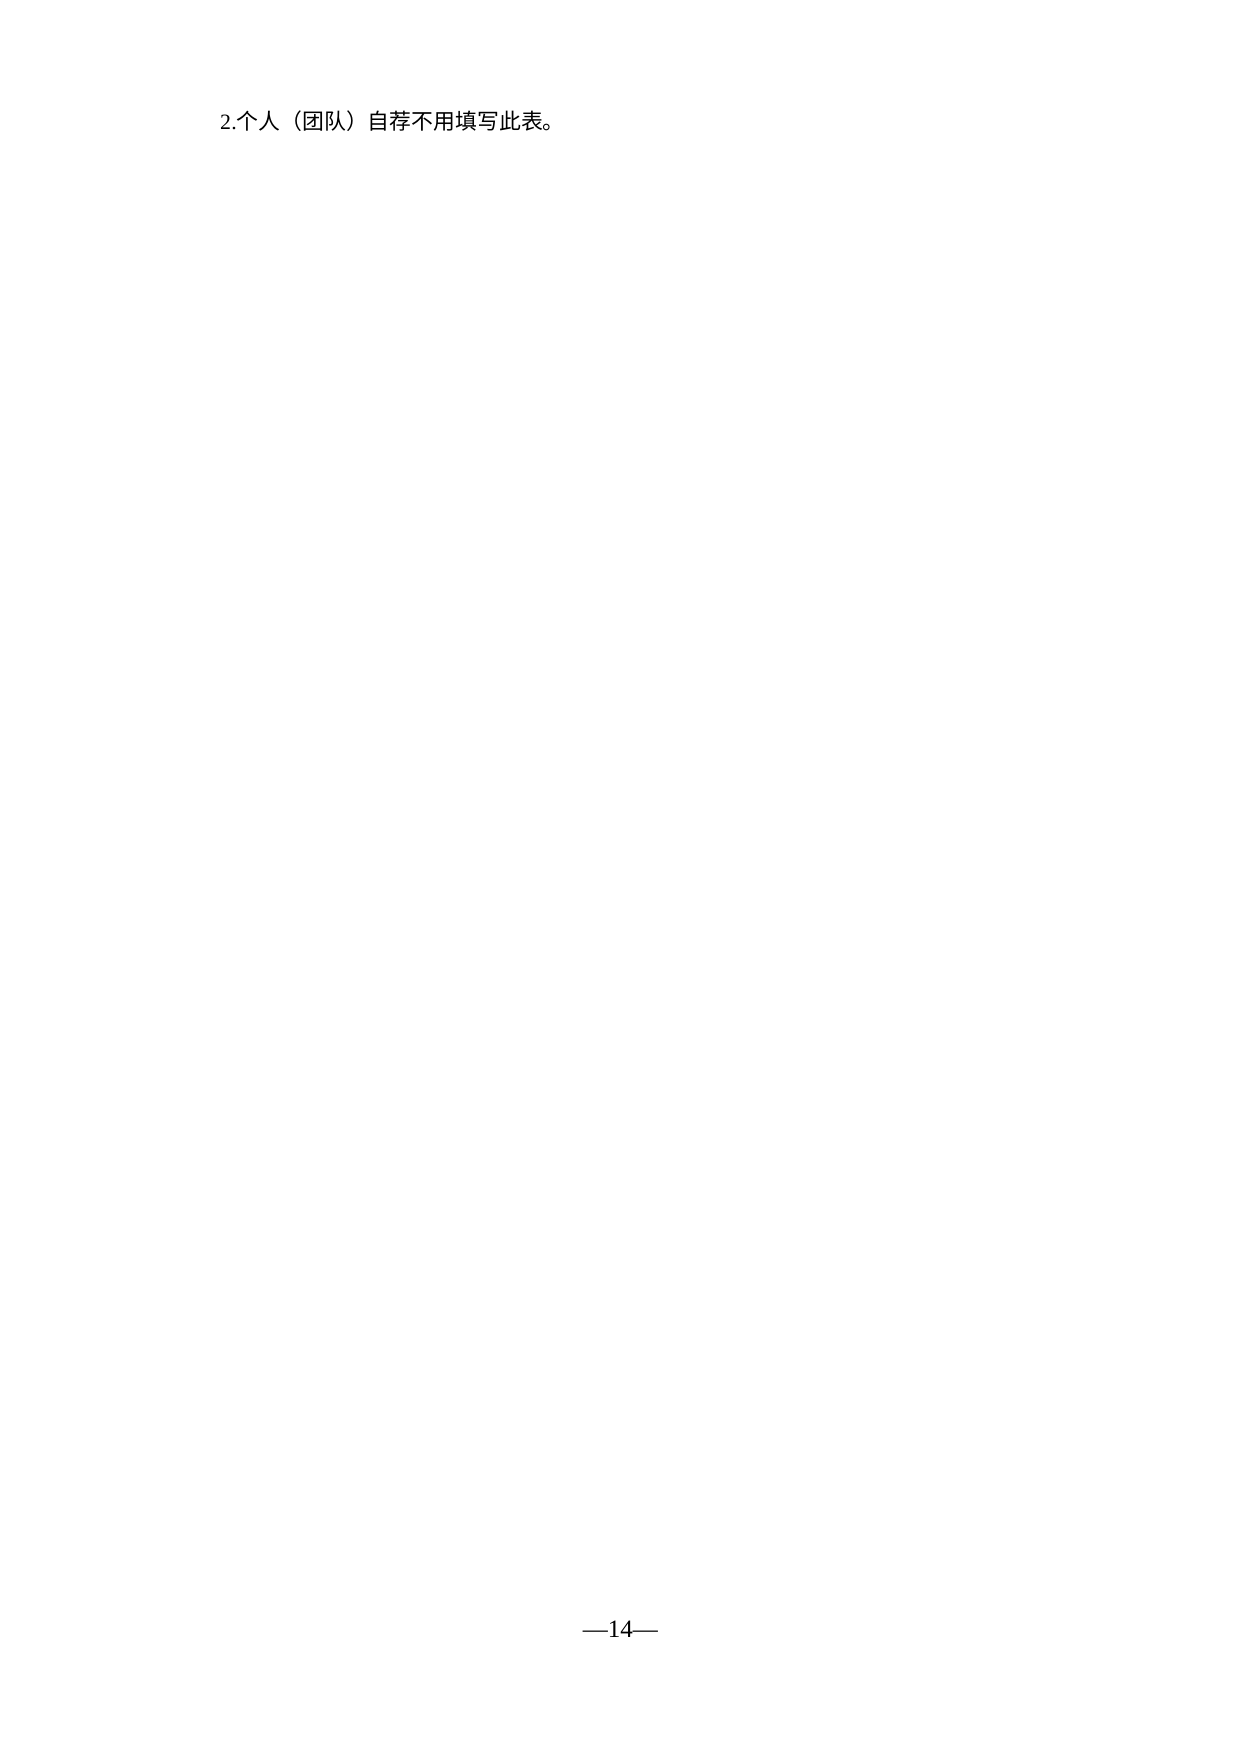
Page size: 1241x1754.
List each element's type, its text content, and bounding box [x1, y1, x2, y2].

text 2.个人（团队）自荐不用填写此表。 [187, 104, 1053, 136]
